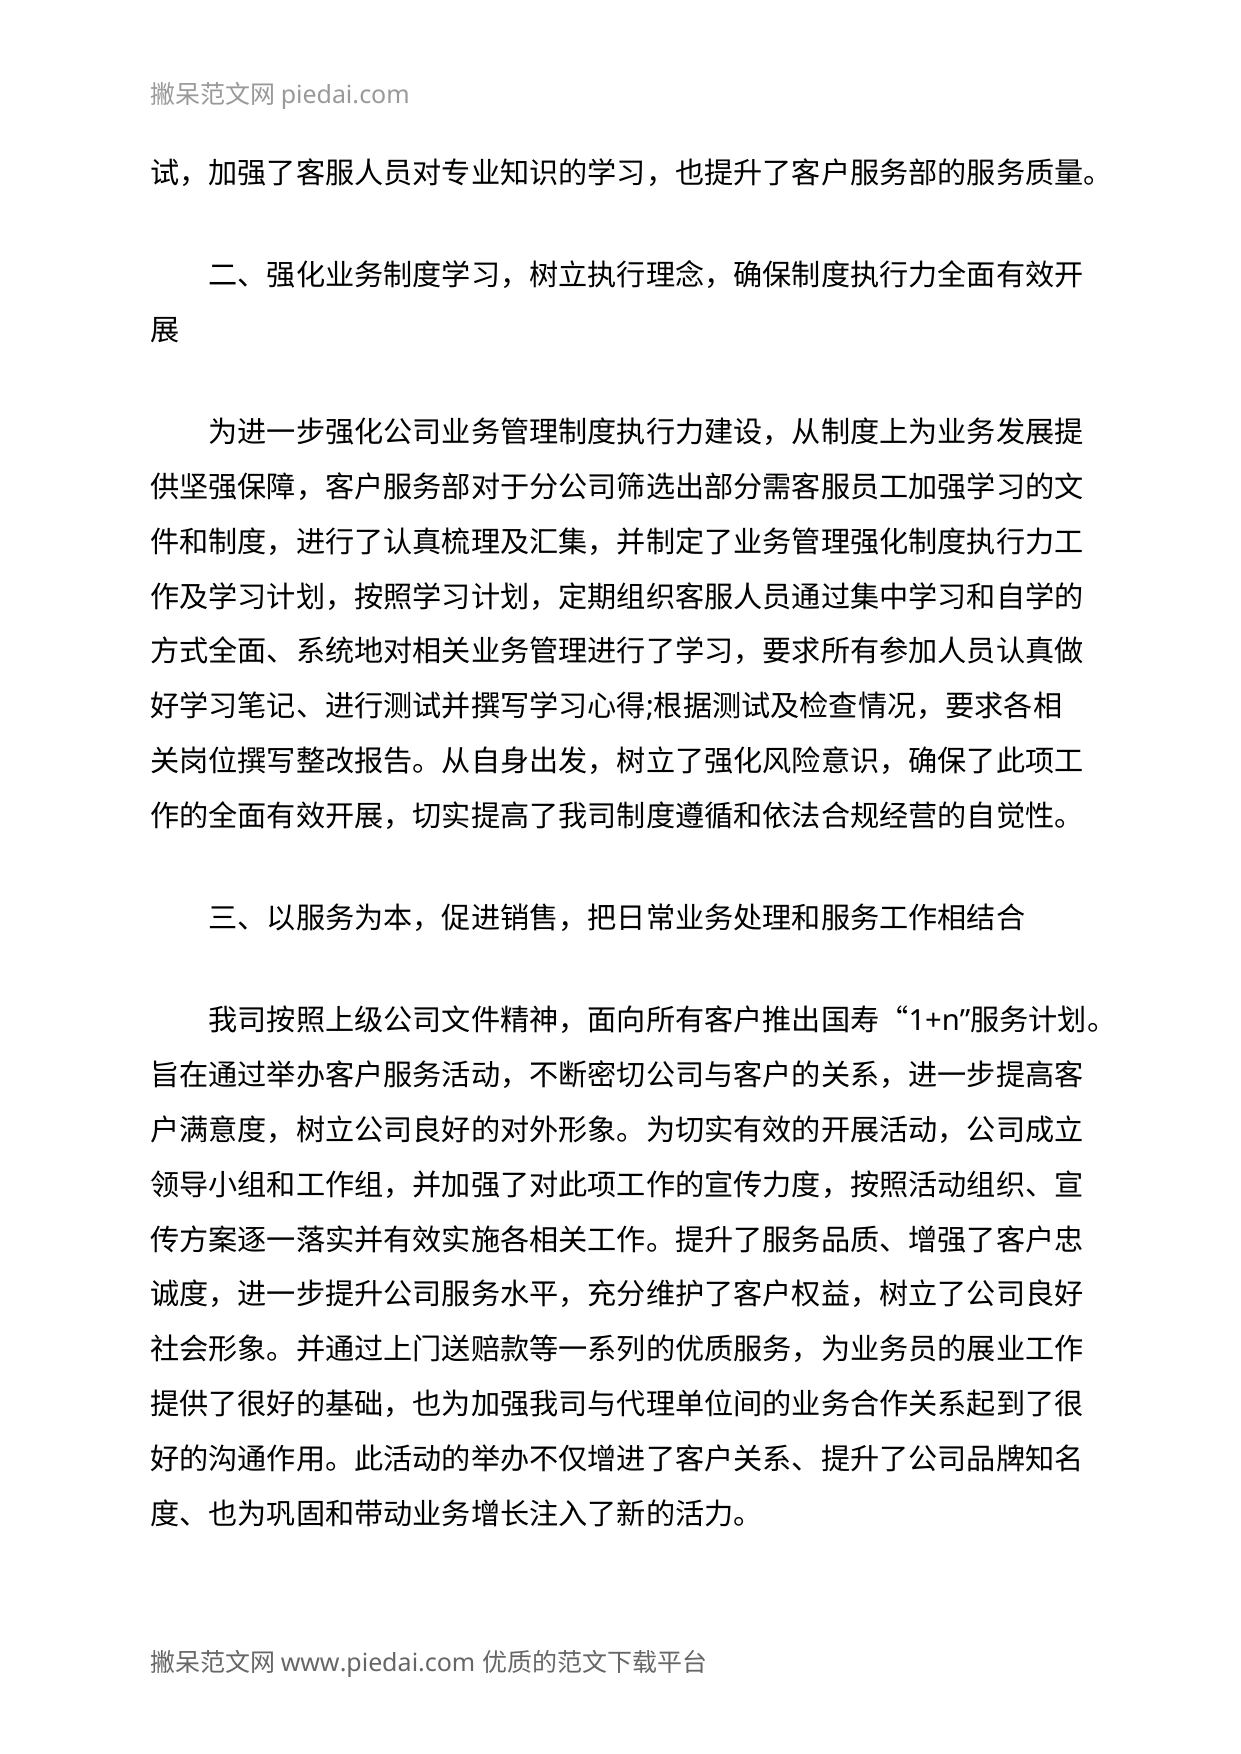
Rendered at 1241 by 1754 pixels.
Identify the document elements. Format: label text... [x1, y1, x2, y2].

text 二、强化业务制度学习，树立执行理念，确保制度执行力全面有效开展 [150, 252, 1090, 349]
text 三、以服务为本，促进销售，把日常业务处理和服务工作相结合 [150, 894, 1090, 937]
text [150, 150, 1090, 192]
text 为进一步强化公司业务管理制度执行力建设，从制度上为业务发展提供坚强保障，客户服务部对于分公司筛选出部分需客服员工加强学习的文件和制度，进行了认真梳理及汇集，并制定了业务管理强化制度执行力工作及学习计划，按照学习计划，定期组织客服人员通过集中学习和自学的方式全面、系统地对相关业务管理进行了学习，要求所有参加人员认真做好学习笔记、进行测试并撰写学习心得;根据测试及检查情况，要求各相关岗位撰写整改报告。从自身出发，树立了强化风险意识，确保了此项工作的全面有效开展，切实提高了我司制度遵循和依法合规经营的自觉性。 [150, 408, 1090, 835]
text 我司按照上级公司文件精神，面向所有客户推出国寿“1+n”服务计划。旨在通过举办客户服务活动，不断密切公司与客户的关系，进一步提高客户满意度，树立公司良好的对外形象。为切实有效的开展活动，公司成立领导小组和工作组，并加强了对此项工作的宣传力度，按照活动组织、宣传方案逐一落实并有效实施各相关工作。提升了服务品质、增强了客户忠诚度，进一步提升公司服务水平，充分维护了客户权益，树立了公司良好社会形象。并通过上门送赔款等一系列的优质服务，为业务员的展业工作提供了很好的基础，也为加强我司与代理单位间的业务合作关系起到了很好的沟通作用。此活动的举办不仅增进了客户关系、提升了公司品牌知名度、也为巩固和带动业务增长注入了新的活力。 [150, 996, 1090, 1533]
